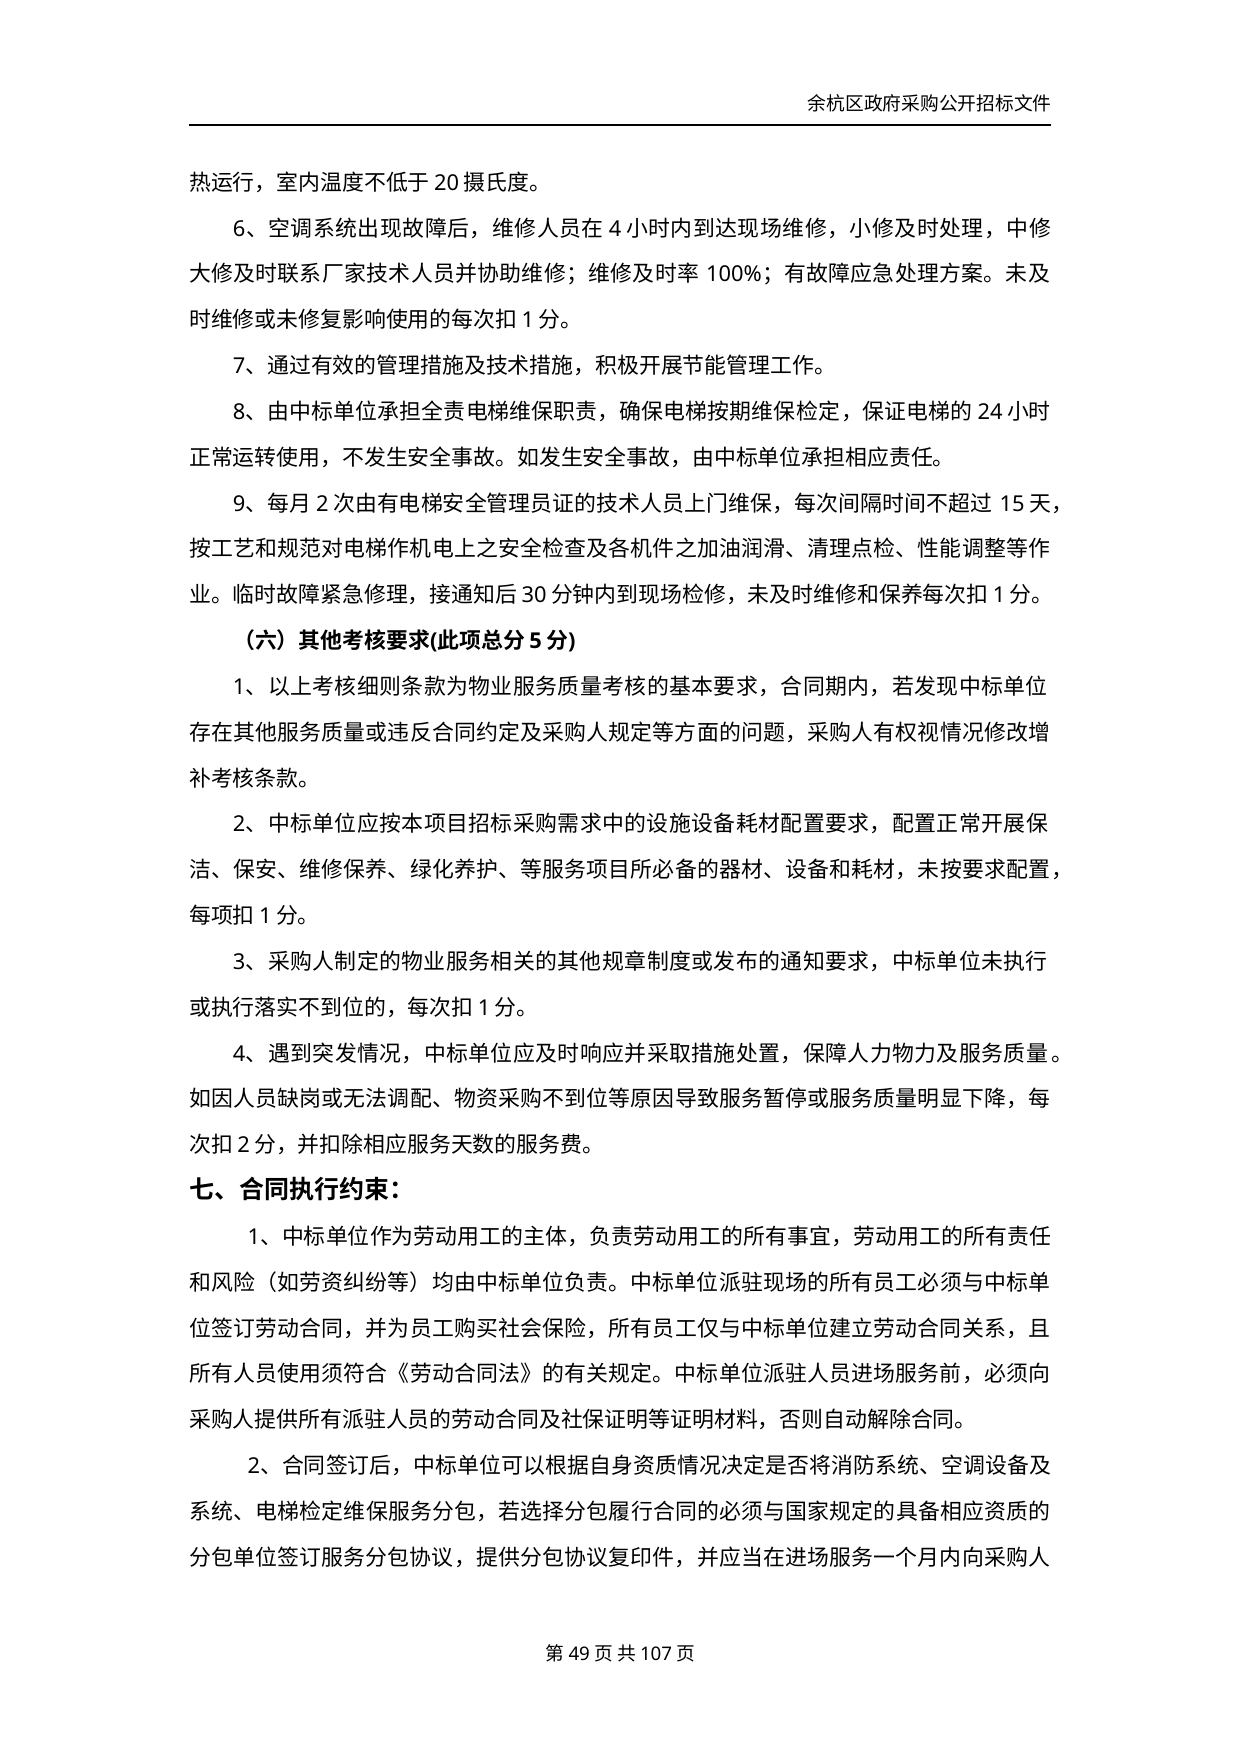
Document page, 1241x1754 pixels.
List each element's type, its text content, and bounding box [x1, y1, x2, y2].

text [189, 153, 1051, 199]
text 6、空调系统出现故障后，维修人员在4小时内到达现场维修，小修及时处理，中修、大修及时联系厂家技术人员并协助维修；维修及时率100%；有故障应急处理方案。未及时维修或未修复影响使用的每次扣1分。 [189, 199, 1051, 337]
text 1、以上考核细则条款为物业服务质量考核的基本要求，合同期内，若发现中标单位存在其他服务质量或违反合同约定及采购人规定等方面的问题，采购人有权视情况修改增补考核条款。 [189, 658, 1051, 795]
text （六）其他考核要求(此项总分5分) [189, 612, 1051, 658]
text 4、遇到突发情况，中标单位应及时响应并采取措施处置，保障人力物力及服务质量。如因人员缺岗或无法调配、物资采购不到位等原因导致服务暂停或服务质量明显下降，每次扣2分，并扣除相应服务天数的服务费。 [189, 1024, 1051, 1162]
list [189, 1437, 1051, 1574]
text 7、通过有效的管理措施及技术措施，积极开展节能管理工作。 [189, 337, 1051, 383]
text 3、采购人制定的物业服务相关的其他规章制度或发布的通知要求，中标单位未执行或执行落实不到位的，每次扣1分。 [189, 933, 1051, 1024]
text 2、中标单位应按本项目招标采购需求中的设施设备耗材配置要求，配置正常开展保洁、保安、维修保养、绿化养护、等服务项目所必备的器材、设备和耗材，未按要求配置，每项扣1分。 [189, 795, 1051, 933]
text 8、由中标单位承担全责电梯维保职责，确保电梯按期维保检定，保证电梯的24小时正常运转使用，不发生安全事故。如发生安全事故，由中标单位承担相应责任。 [189, 383, 1051, 474]
text 9、每月2次由有电梯安全管理员证的技术人员上门维保，每次间隔时间不超过15天，按工艺和规范对电梯作机电上之安全检查及各机件之加油润滑、清理点检、性能调整等作业。临时故障紧急修理，接通知后30分钟内到现场检修，未及时维修和保养每次扣1分。 [189, 474, 1051, 612]
list 1、中标单位作为劳动用工的主体，负责劳动用工的所有事宜，劳动用工的所有责任和风险（如劳资纠纷等）均由中标单位负责。中标单位派驻现场的所有员工必须与中标单位签订劳动合同，并为员工购买社会保险，所有员工仅与中标单位建立劳动合同关系，且所有人员使用须符合《劳动合同法》的有关规定。中标单位派驻人员进场服务前，必须向采购人提供所有派驻人员的劳动合同及社保证明等证明材料，否则自动解除合同。 [189, 1208, 1051, 1437]
list 七、合同执行约束： [189, 1162, 1051, 1208]
